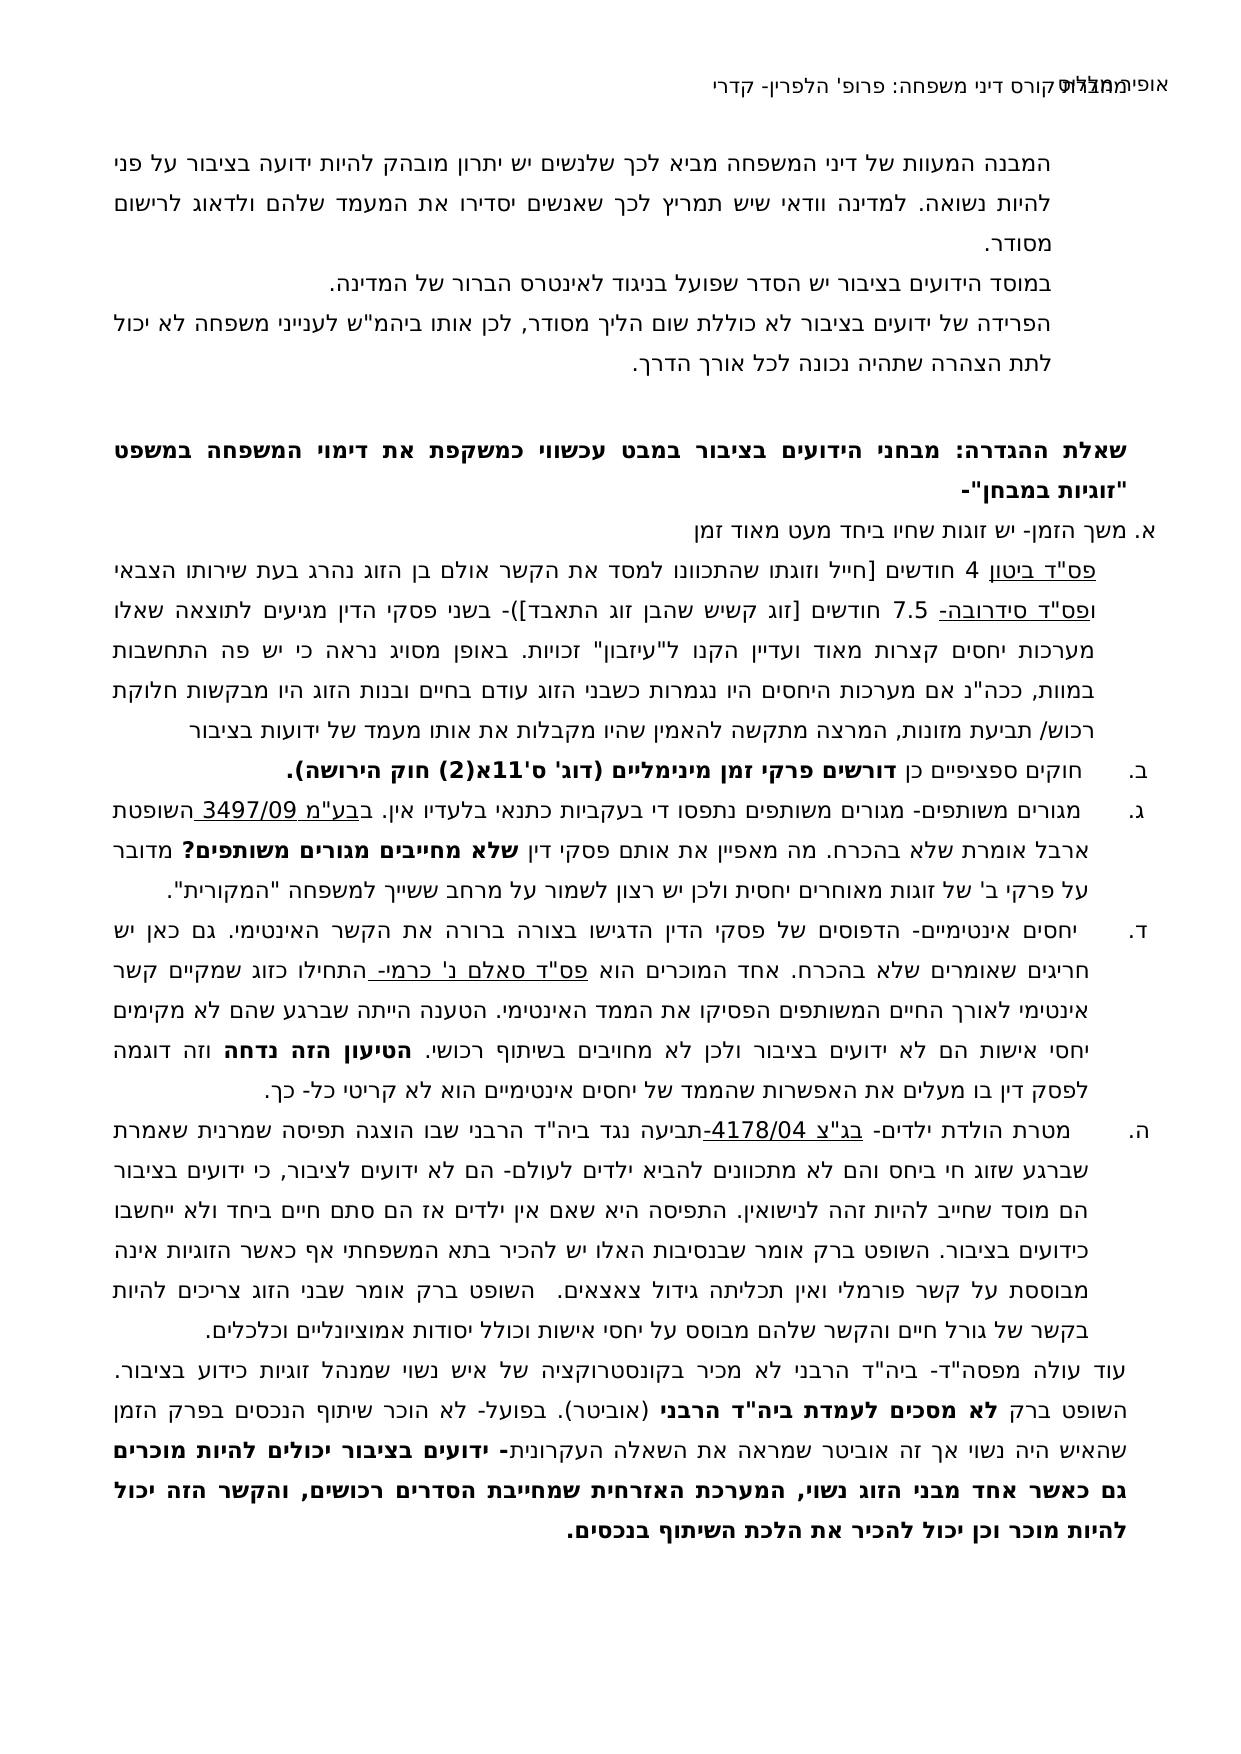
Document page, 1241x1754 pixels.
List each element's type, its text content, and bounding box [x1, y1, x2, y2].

list הפרידה של ידועים בציבור לא כוללת שום הליך מסודר, לכן אותו ביהמ"ש לענייני משפחה לא יכול לתת הצהרה שתהיה נכונה לכל אורך הדרך. [112, 310, 1053, 377]
text שאלת ההגדרה: מבחני הידועים בציבור במבט עכשווי כמשקפת את דימוי המשפחה במשפט "זוגיות במבחן"- [112, 437, 1128, 503]
list מטרת הולדת ילדים- בג"צ 4178/04-תביעה נגד ביה"ד הרבני שבו הוצגה תפיסה שמרנית שאמרת שברגע שזוג חי ביחס והם לא מתכוונים להביא ילדים לעולם- הם לא ידועים לציבור, כי ידועים בציבור הם מוסד שחייב להיות זהה לנישואין. התפיסה היא שאם אין ילדים אז הם סתם חיים ביחד ולא ייחשבו כידועים בציבור. השופט ברק אומר שבנסיבות האלו יש להכיר בתא המשפחתי אף כאשר הזוגיות אינה מבוססת על קשר פורמלי ואין תכליתה גידול צאצאים. השופט ברק אומר שבני הזוג צריכים להיות בקשר של גורל חיים והקשר שלהם מבוסס על יחסי אישות וכולל יסודות אמוציונליים וכלכלים. [112, 1117, 1128, 1343]
list משך הזמן- יש זוגות שחיו ביחד מעט מאוד זמן [112, 517, 1134, 543]
list חוקים ספציפיים כן דורשים פרקי זמן מינימליים (דוג' ס'11א(2) חוק הירושה). [112, 757, 1128, 783]
list יחסים אינטימיים- הדפוסים של פסקי הדין הדגישו בצורה ברורה את הקשר האינטימי. גם כאן יש חריגים שאומרים שלא בהכרח. אחד המוכרים הוא פס"ד סאלם נ' כרמי- התחילו כזוג שמקיים קשר אינטימי לאורך החיים המשותפים הפסיקו את הממד האינטימי. הטענה הייתה שברגע שהם לא מקימים יחסי אישות הם לא ידועים בציבור ולכן לא מחויבים בשיתוף רכושי. הטיעון הזה נדחה וזה דוגמה לפסק דין בו מעלים את האפשרות שהממד של יחסים אינטימיים הוא לא קריטי כל- כך. [112, 917, 1128, 1103]
list מגורים משותפים- מגורים משותפים נתפסו די בעקביות כתנאי בלעדיו אין. בבע"מ 3497/09 השופטת ארבל אומרת שלא בהכרח. מה מאפיין את אותם פסקי דין שלא מחייבים מגורים משותפים? מדובר על פרקי ב' של זוגות מאוחרים יחסית ולכן יש רצון לשמור על מרחב ששייך למשפחה "המקורית". [112, 797, 1128, 903]
list פס"ד ביטון 4 חודשים [חייל וזוגתו שהתכוונו למסד את הקשר אולם בן הזוג נהרג בעת שירותו הצבאי ופס"ד סידרובה- 7.5 חודשים [זוג קשיש שהבן זוג התאבד])- בשני פסקי הדין מגיעים לתוצאה שאלו מערכות יחסים קצרות מאוד ועדיין הקנו ל"עיזבון" זכויות. באופן מסויג נראה כי יש פה התחשבות במוות, ככה"נ אם מערכות היחסים היו נגמרות כשבני הזוג עודם בחיים ובנות הזוג היו מבקשות חלוקת רכוש/ תביעת מזונות, המרצה מתקשה להאמין שהיו מקבלות את אותו מעמד של ידועות בציבור [112, 557, 1096, 743]
list המבנה המעוות של דיני המשפחה מביא לכך שלנשים יש יתרון מובהק להיות ידועה בציבור על פני להיות נשואה. למדינה וודאי שיש תמריץ לכך שאנשים יסדירו את המעמד שלהם ולדאוג לרישום מסודר. [112, 150, 1053, 257]
text עוד עולה מפסה"ד- ביה"ד הרבני לא מכיר בקונסטרוקציה של איש נשוי שמנהל זוגיות כידוע בציבור. השופט ברק לא מסכים לעמדת ביה"ד הרבני (אוביטר). בפועל- לא הוכר שיתוף הנכסים בפרק הזמן שהאיש היה נשוי אך זה אוביטר שמראה את השאלה העקרונית- ידועים בציבור יכולים להיות מוכרים גם כאשר אחד מבני הזוג נשוי, המערכת האזרחית שמחייבת הסדרים רכושים, והקשר הזה יכול להיות מוכר וכן יכול להכיר את הלכת השיתוף בנכסים. [112, 1357, 1128, 1543]
list במוסד הידועים בציבור יש הסדר שפועל בניגוד לאינטרס הברור של המדינה. [112, 270, 1053, 297]
